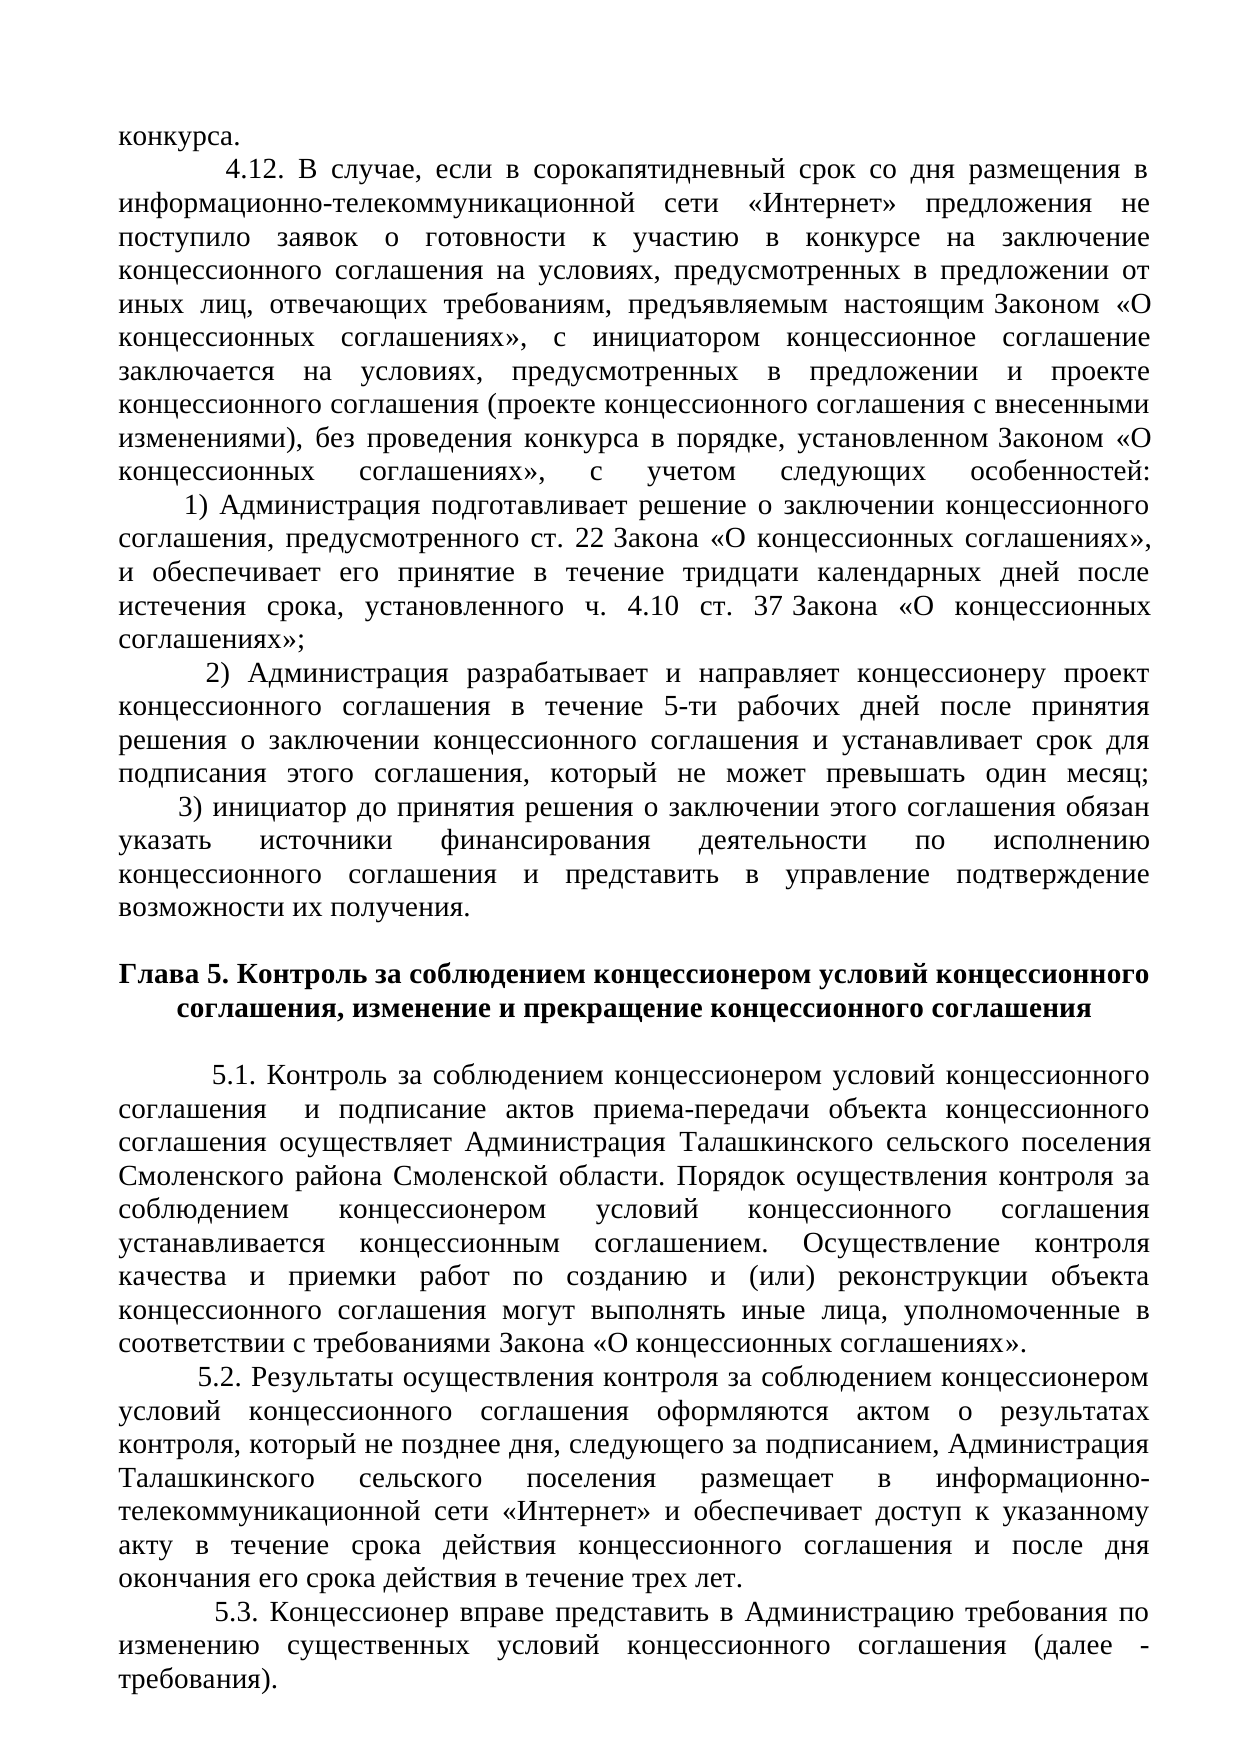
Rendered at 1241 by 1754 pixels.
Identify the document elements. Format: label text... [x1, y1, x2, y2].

text 5.2. Результаты осуществления контроля за соблюдением концессионером условий концессионного соглашения оформляются актом о результатах контроля, который не позднее дня, следующего за подписанием, Администрация Талашкинского сельского поселения размещает в информационно-телекоммуникационной сети «Интернет» и обеспечивает доступ к указанному акту в течение срока действия концессионного соглашения и после дня окончания его срока действия в течение трех лет. [118, 1359, 1152, 1594]
text 5.1. Контроль за соблюдением концессионером условий концессионного соглашения и подписание актов приема-передачи объекта концессионного соглашения осуществляет Администрация Талашкинского сельского поселения Смоленского района Смоленской области. Порядок осуществления контроля за соблюдением концессионером условий концессионного соглашения устанавливается концессионным соглашением. Осуществление контроля качества и приемки работ по созданию и (или) реконструкции объекта концессионного соглашения могут выполнять иные лица, уполномоченные в соответствии с требованиями Закона «О концессионных соглашениях». [118, 1057, 1152, 1359]
text Глава 5. Контроль за соблюдением концессионером условий концессионного соглашения, изменение и прекращение концессионного соглашения [118, 957, 1152, 1024]
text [118, 118, 1152, 923]
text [118, 1594, 1152, 1694]
